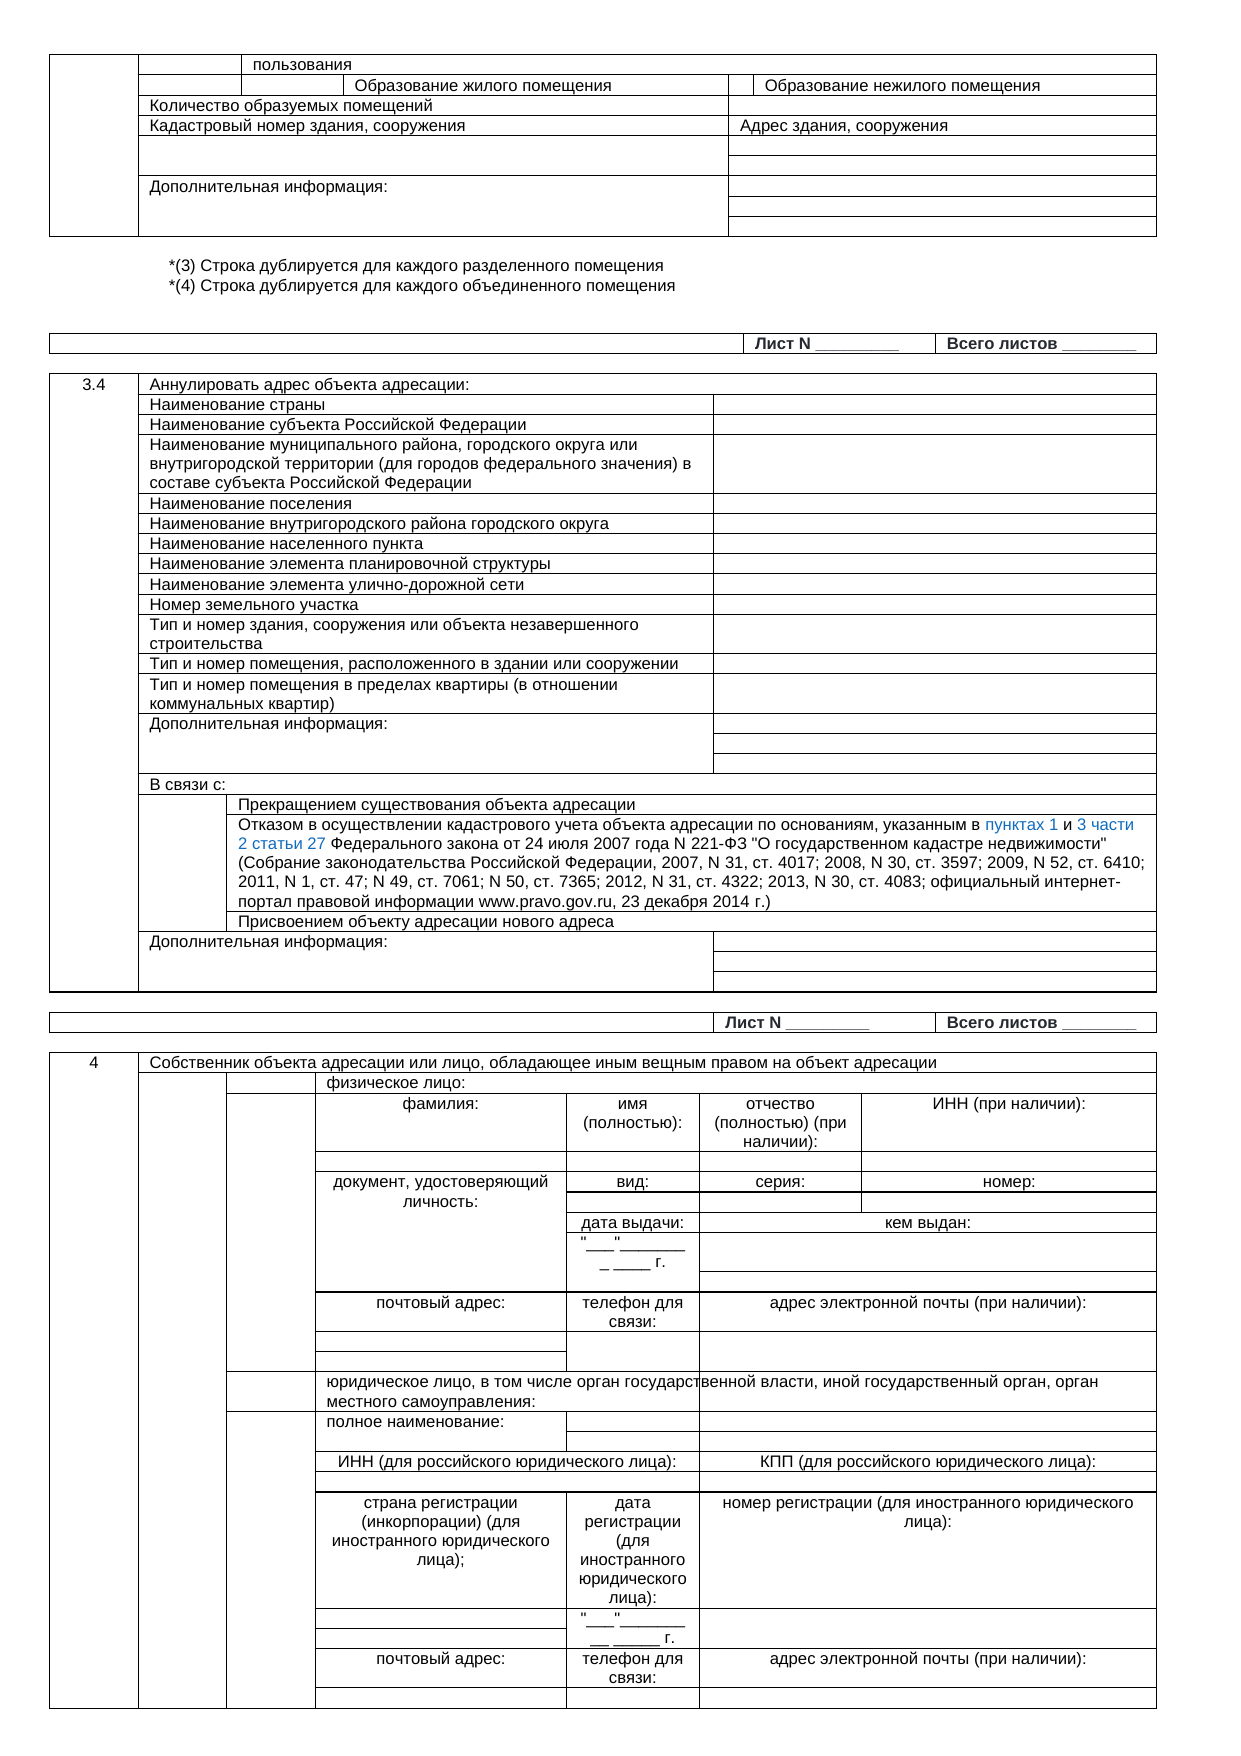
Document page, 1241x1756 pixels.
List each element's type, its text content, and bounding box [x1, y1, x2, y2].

table_header Лист N _________ [744, 334, 935, 353]
table_header 4 [50, 1053, 138, 1707]
table_cell [714, 972, 1156, 991]
table_cell Наименование внутригородского района городского округа [139, 514, 713, 533]
table_cell [316, 1152, 566, 1171]
table_cell Прекращением существования объекта адресации [227, 795, 1156, 814]
table_cell Адрес здания, сооружения [729, 116, 1156, 135]
table_cell юридическое лицо, в том числе орган государственной власти, иной государственный орган, орган местного самоуправления: [316, 1372, 699, 1411]
table_cell Наименование субъекта Российской Федерации [139, 415, 713, 434]
table_cell [714, 754, 1156, 773]
table_cell почтовый адрес: [316, 1293, 566, 1331]
table_cell физическое лицо: [316, 1073, 1156, 1092]
table_cell Номер земельного участка [139, 595, 713, 614]
table_cell ИНН (для российского юридического лица): [316, 1452, 699, 1471]
table_cell [714, 952, 1156, 971]
table_cell [139, 1073, 226, 1707]
table_cell Наименование страны [139, 395, 713, 414]
table_cell [729, 96, 1156, 115]
table_cell номер: [862, 1172, 1156, 1191]
table_cell [700, 1193, 861, 1212]
table_cell [700, 1609, 1156, 1648]
table_cell кем выдан: [700, 1213, 1156, 1232]
table_cell [227, 1073, 315, 1092]
table_cell "___"________ ____ г. [567, 1233, 699, 1271]
table_cell [700, 1272, 1156, 1291]
table_cell Наименование элемента планировочной структуры [139, 554, 713, 573]
table_cell ИНН (при наличии): [862, 1094, 1156, 1151]
table_header [50, 334, 743, 353]
table_cell [714, 395, 1156, 414]
table_cell [316, 1629, 566, 1648]
table_cell [714, 595, 1156, 614]
table_cell [714, 615, 1156, 653]
table_cell [714, 734, 1156, 753]
table_header [50, 1013, 713, 1032]
table_cell страна регистрации (инкорпорации) (для иностранного юридического лица); [316, 1493, 566, 1607]
table_cell [227, 1094, 315, 1371]
table_header Собственник объекта адресации или лицо, обладающее иным вещным правом на объект адресации [139, 1053, 1156, 1072]
table_cell фамилия: [316, 1094, 566, 1151]
table_cell вид: [567, 1172, 699, 1191]
table_cell дата выдачи: [567, 1213, 699, 1232]
table_cell Образование жилого помещения [344, 75, 728, 94]
table_cell [139, 75, 241, 94]
table_cell серия: [700, 1172, 861, 1191]
table_cell Наименование муниципального района, городского округа или внутригородской территории (для городов федерального значения) в составе субъекта Российской Федерации [139, 435, 713, 492]
text *(3) Строка дублируется для каждого разделенного помещения [94, 256, 1166, 275]
table_cell [242, 75, 343, 94]
table_cell документ, удостоверяющий личность: [316, 1172, 566, 1291]
table_cell номер регистрации (для иностранного юридического лица): [700, 1493, 1156, 1607]
table_cell [714, 674, 1156, 713]
table_header Всего листов ________ [936, 1013, 1156, 1032]
table_cell адрес электронной почты (при наличии): [700, 1649, 1156, 1687]
table_cell [700, 1472, 1156, 1491]
table_cell отчество (полностью) (при наличии): [700, 1094, 861, 1151]
table_cell [714, 534, 1156, 553]
table_cell [567, 1193, 699, 1212]
table_cell [567, 1332, 699, 1371]
table_cell [567, 1271, 699, 1291]
table_cell [729, 136, 1156, 155]
table_header Всего листов ________ [936, 334, 1156, 353]
table_cell [139, 136, 728, 175]
table_cell [714, 494, 1156, 513]
table_cell [729, 176, 1156, 196]
table_cell дата регистрации (для иностранного юридического лица): [567, 1493, 699, 1607]
table_cell [714, 932, 1156, 951]
table_cell [227, 1372, 315, 1411]
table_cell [242, 55, 1156, 74]
table_cell [700, 1332, 1156, 1371]
table_cell Кадастровый номер здания, сооружения [139, 116, 728, 135]
table_cell Образование нежилого помещения [754, 75, 1156, 94]
table_cell [700, 1152, 861, 1171]
table_cell [714, 654, 1156, 673]
table_cell [139, 55, 241, 74]
table_cell [714, 574, 1156, 593]
table_cell [714, 514, 1156, 533]
table_cell [700, 1412, 1156, 1431]
table_cell адрес электронной почты (при наличии): [700, 1293, 1156, 1331]
table_cell "___"_________ _____ г. [567, 1609, 699, 1648]
table_header Аннулировать адрес объекта адресации: [139, 374, 1156, 393]
table_cell [714, 415, 1156, 434]
table_cell Дополнительная информация: [139, 932, 713, 991]
table_header 3.4 [50, 374, 138, 991]
table_cell [316, 1609, 566, 1628]
table_cell Наименование населенного пункта [139, 534, 713, 553]
table_cell [729, 197, 1156, 216]
table_cell [729, 156, 1156, 175]
table_cell [714, 554, 1156, 573]
table_cell Количество образуемых помещений [139, 96, 728, 115]
table_cell [316, 1332, 566, 1351]
table_cell КПП (для российского юридического лица): [700, 1452, 1156, 1471]
table_cell юридическое лицо, в том числе орган государственной власти, иной государственный орган, орган местного самоуправления: [700, 1372, 1156, 1411]
table_cell Отказом в осуществлении кадастрового учета объекта адресации по основаниям, указанным в пунктах 1 и 3 части 2 статьи 27 Федерального закона от 24 июля 2007 года N 221-ФЗ "О государственном кадастре недвижимости" (Собрание законодательства Российской Федерации, 2007, N 31, ст. 4017; 2008, N 30, ст. 3597; 2009, N 52, ст. 6410; 2011, N 1, ст. 47; N 49, ст. 7061; N 50, ст. 7365; 2012, N 31, ст. 4322; 2013, N 30, ст. 4083; официальный интернет-портал правовой информации www.pravo.gov.ru, 23 декабря 2014 г.) [227, 815, 1156, 911]
table_cell [567, 1412, 699, 1431]
table_cell [567, 1688, 699, 1707]
table_cell Тип и номер здания, сооружения или объекта незавершенного строительства [139, 615, 713, 653]
table_cell [714, 435, 1156, 492]
table_cell почтовый адрес: [316, 1649, 566, 1687]
table_cell [139, 795, 226, 931]
table_cell [700, 1233, 1156, 1271]
table_cell Тип и номер помещения, расположенного в здании или сооружении [139, 654, 713, 673]
table_cell [714, 714, 1156, 733]
table_cell [316, 1352, 566, 1371]
table_cell Тип и номер помещения в пределах квартиры (в отношении коммунальных квартир) [139, 674, 713, 713]
table_cell телефон для связи: [567, 1649, 699, 1687]
table_cell полное наименование: [316, 1412, 566, 1451]
table_cell [316, 1688, 566, 1707]
table_cell [227, 1412, 315, 1707]
table_cell [316, 1472, 699, 1491]
table_cell [700, 1688, 1156, 1707]
table_cell Наименование элемента улично-дорожной сети [139, 574, 713, 593]
table_cell [729, 75, 753, 94]
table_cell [139, 176, 728, 236]
table_cell имя (полностью): [567, 1094, 699, 1151]
table_cell Присвоением объекту адресации нового адреса [227, 912, 1156, 931]
table_header Лист N _________ [714, 1013, 935, 1032]
table_cell [729, 217, 1156, 236]
table_cell [862, 1193, 1156, 1212]
table_cell телефон для связи: [567, 1293, 699, 1331]
table_cell В связи с: [139, 774, 1156, 793]
table_cell [862, 1152, 1156, 1171]
table_cell Наименование поселения [139, 494, 713, 513]
table_cell Дополнительная информация: [139, 714, 713, 773]
table_cell [700, 1432, 1156, 1451]
table_cell [567, 1432, 699, 1451]
text *(4) Строка дублируется для каждого объединенного помещения [94, 275, 1166, 294]
table_cell [567, 1152, 699, 1171]
